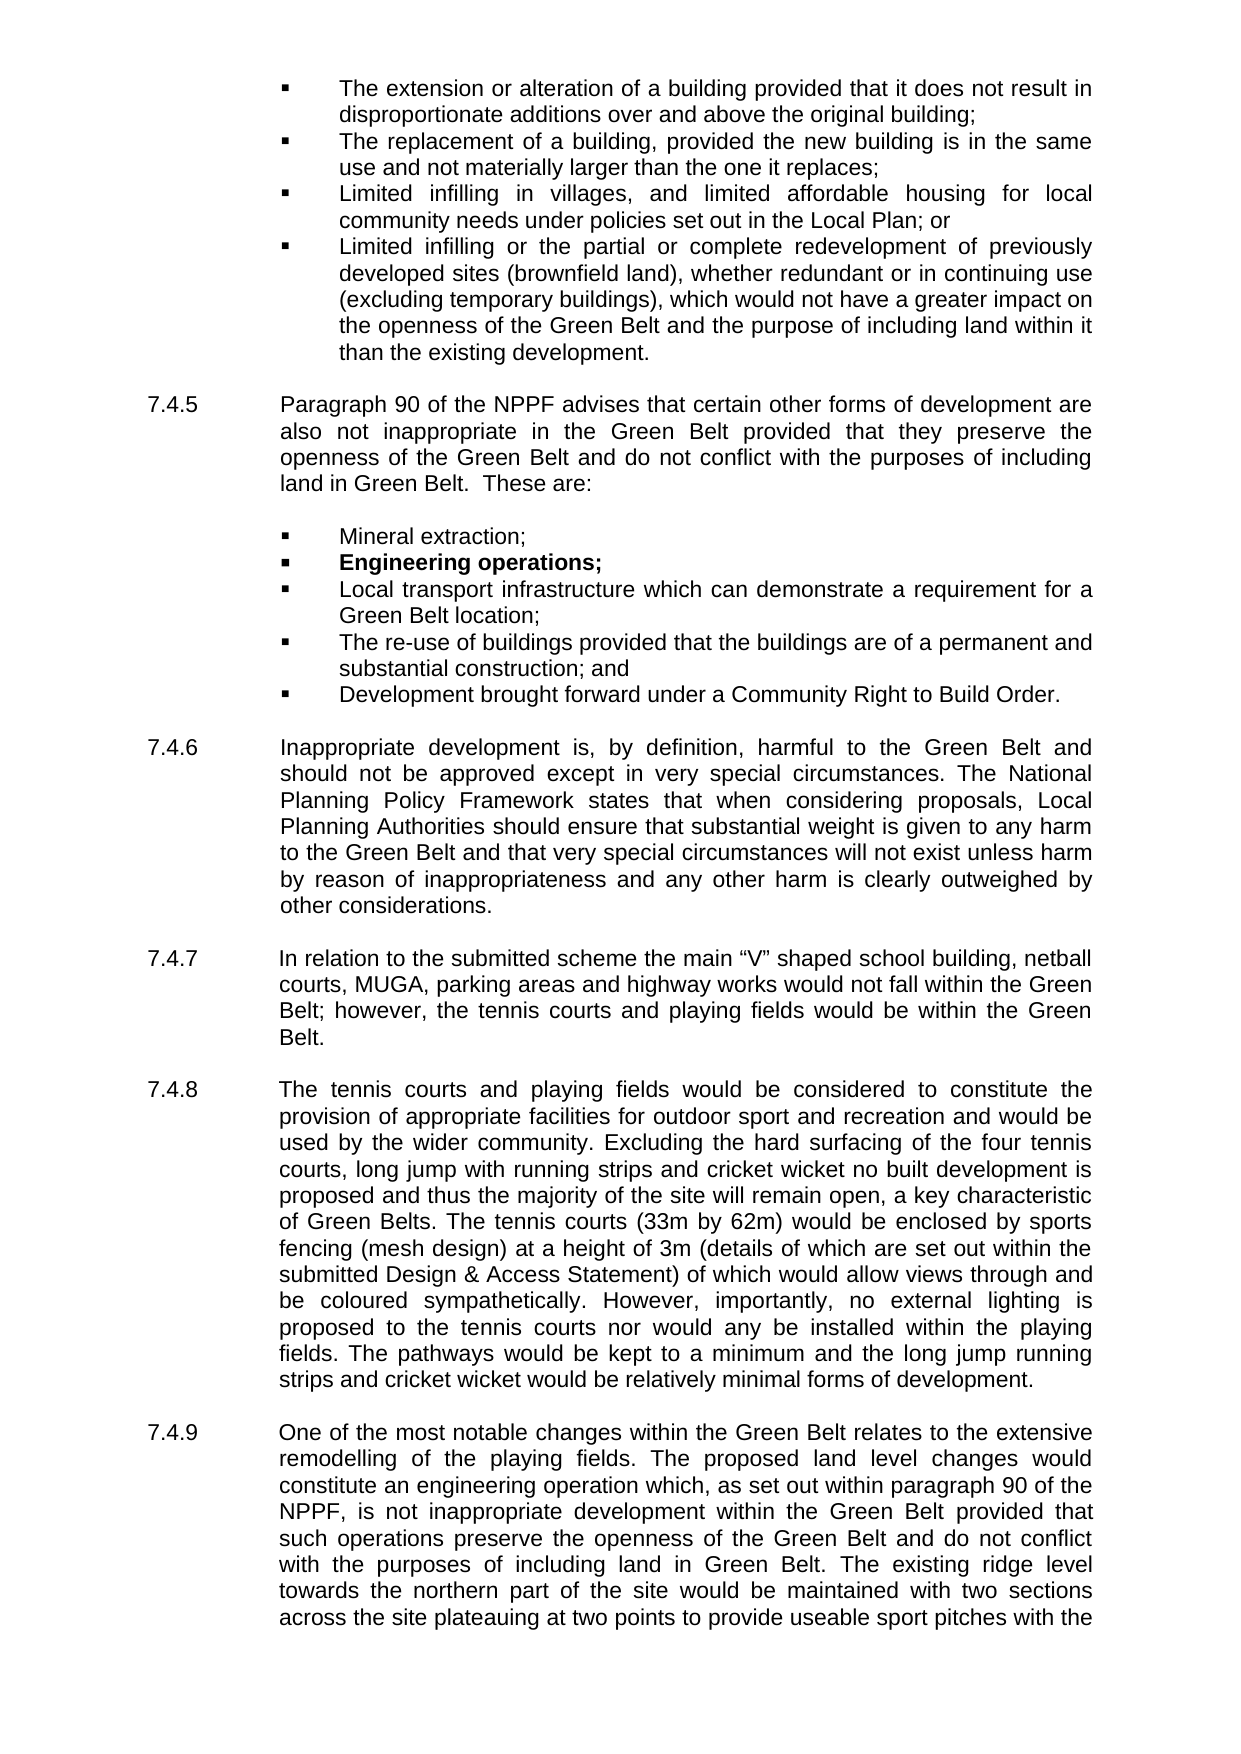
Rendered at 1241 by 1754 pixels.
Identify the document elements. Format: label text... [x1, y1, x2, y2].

text 7.4.5 Paragraph 90 of the NPPF advises that certain other forms of development are also not inappropriate in the Green Belt provided that they preserve the openness of the Green Belt and do not conflict with the purposes of including land in Green Belt. These are: [147, 391, 1093, 497]
list The extension or alteration of a building provided that it does not result in disproportionate additions over and above the original building; [280, 75, 1093, 128]
text 7.4.6 Inappropriate development is, by definition, harmful to the Green Belt and should not be approved except in very special circumstances. The National Planning Policy Framework states that when considering proposals, Local Planning Authorities should ensure that substantial weight is given to any harm to the Green Belt and that very special circumstances will not exist unless harm by reason of inappropriateness and any other harm is clearly outweighed by other considerations. [147, 734, 1093, 918]
list The re-use of buildings provided that the buildings are of a permanent and substantial construction; and [280, 628, 1093, 681]
list Development brought forward under a Community Right to Build Order. [280, 681, 1093, 707]
text 7.4.8 The tennis courts and playing fields would be considered to constitute the provision of appropriate facilities for outdoor sport and recreation and would be used by the wider community. Excluding the hard surfacing of the four tennis courts, long jump with running strips and cricket wicket no built development is proposed and thus the majority of the site will remain open, a key characteristic of Green Belts. The tennis courts (33m by 62m) would be enclosed by sports fencing (mesh design) at a height of 3m (details of which are set out within the submitted Design & Access Statement) of which would allow views through and be coloured sympathetically. However, importantly, no external lighting is proposed to the tennis courts nor would any be installed within the playing fields. The pathways would be kept to a minimum and the long jump running strips and cricket wicket would be relatively minimal forms of development. [147, 1076, 1093, 1393]
list The replacement of a building, provided the new building is in the same use and not materially larger than the one it replaces; [280, 128, 1093, 180]
list Engineering operations; [280, 549, 1093, 576]
text 7.4.7 In relation to the submitted scheme the main “V” shaped school building, netball courts, MUGA, parking areas and highway works would not fall within the Green Belt; however, the tennis courts and playing fields would be within the Green Belt. [147, 945, 1093, 1050]
list Mineral extraction; [280, 523, 1093, 549]
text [147, 1419, 1093, 1630]
list Limited infilling or the partial or complete redevelopment of previously developed sites (brownfield land), whether redundant or in continuing use (excluding temporary buildings), which would not have a greater impact on the openness of the Green Belt and the purpose of including land within it than the existing development. [280, 233, 1093, 365]
list Limited infilling in villages, and limited affordable housing for local community needs under policies set out in the Local Plan; or [280, 180, 1093, 233]
list Local transport infrastructure which can demonstrate a requirement for a Green Belt location; [280, 576, 1093, 628]
